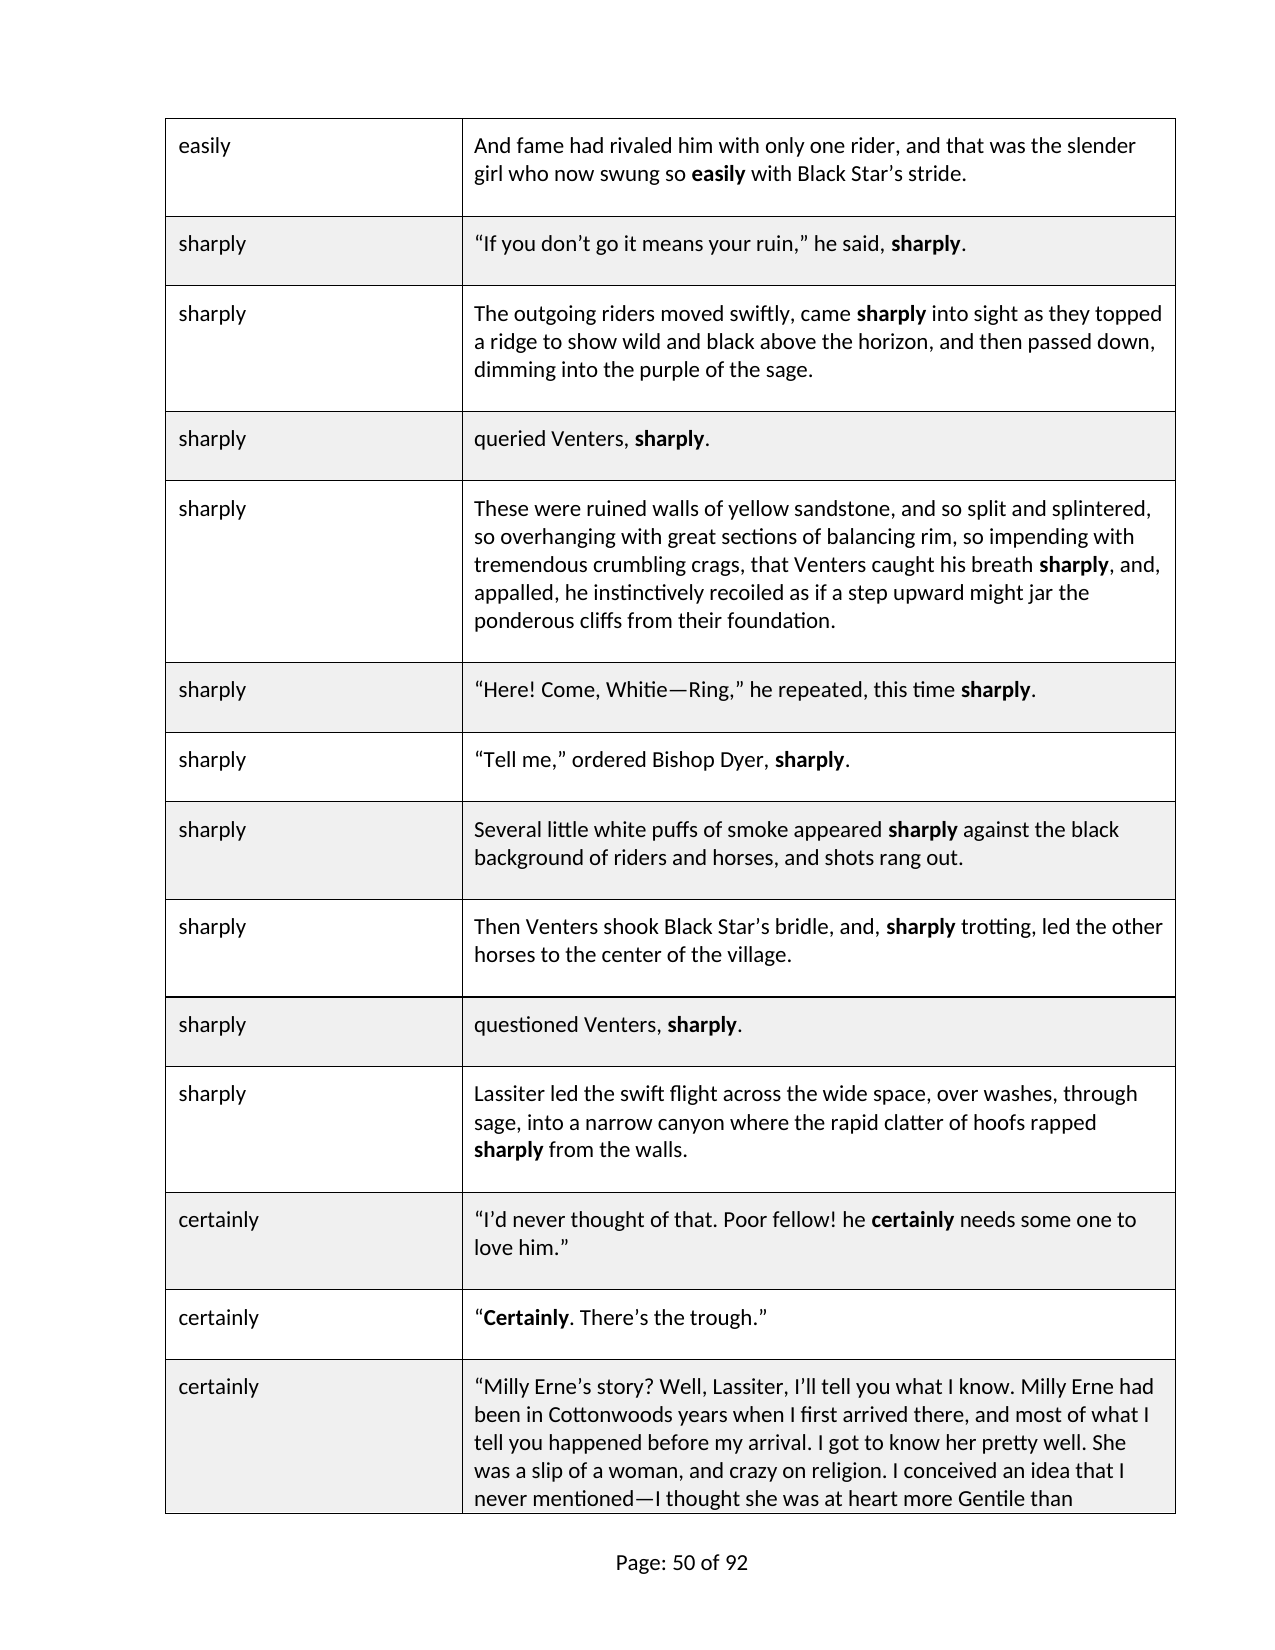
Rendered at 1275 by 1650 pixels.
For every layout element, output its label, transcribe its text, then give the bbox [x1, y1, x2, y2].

table_cell Lassiter led the swift flight across the wide space, over washes, through sage, into a narrow canyon where the rapid clatter of hoofs rapped sharply from the walls. [463, 1067, 1175, 1192]
table_cell sharply [166, 733, 462, 801]
table_cell “Certainly. There’s the trough.” [463, 1290, 1175, 1359]
table_cell sharply [166, 217, 462, 285]
table_cell sharply [166, 481, 462, 662]
table_cell “If you don’t go it means your ruin,” he said, sharply. [463, 217, 1175, 285]
table_cell sharply [166, 663, 462, 732]
table_cell “Tell me,” ordered Bishop Dyer, sharply. [463, 733, 1175, 801]
table_cell sharply [166, 802, 462, 899]
table_cell easily [166, 119, 462, 216]
table_cell certainly [166, 1360, 462, 1512]
table_cell These were ruined walls of yellow sandstone, and so split and splintered, so overhanging with great sections of balancing rim, so impending with tremendous crumbling crags, that Venters caught his breath sharply, and, appalled, he instinctively recoiled as if a step upward might jar the ponderous cliffs from their foundation. [463, 481, 1175, 662]
table_cell certainly [166, 1193, 462, 1289]
table_cell sharply [166, 412, 462, 480]
table_cell questioned Venters, sharply. [463, 998, 1175, 1066]
table_cell “I’d never thought of that. Poor fellow! he certainly needs some one to love him.” [463, 1193, 1175, 1289]
table_cell queried Venters, sharply. [463, 412, 1175, 480]
table_cell “Here! Come, Whitie—Ring,” he repeated, this time sharply. [463, 663, 1175, 732]
table_cell Then Venters shook Black Star’s bridle, and, sharply trotting, led the other horses to the center of the village. [463, 900, 1175, 996]
table_cell The outgoing riders moved swiftly, came sharply into sight as they topped a ridge to show wild and black above the horizon, and then passed down, dimming into the purple of the sage. [463, 286, 1175, 411]
table_cell sharply [166, 998, 462, 1066]
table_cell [463, 1360, 1175, 1512]
table_cell And fame had rivaled him with only one rider, and that was the slender girl who now swung so easily with Black Star’s stride. [463, 119, 1175, 216]
table_cell sharply [166, 900, 462, 996]
table_cell Several little white puffs of smoke appeared sharply against the black background of riders and horses, and shots rang out. [463, 802, 1175, 899]
table_cell certainly [166, 1290, 462, 1359]
table_cell sharply [166, 286, 462, 411]
table_cell sharply [166, 1067, 462, 1192]
